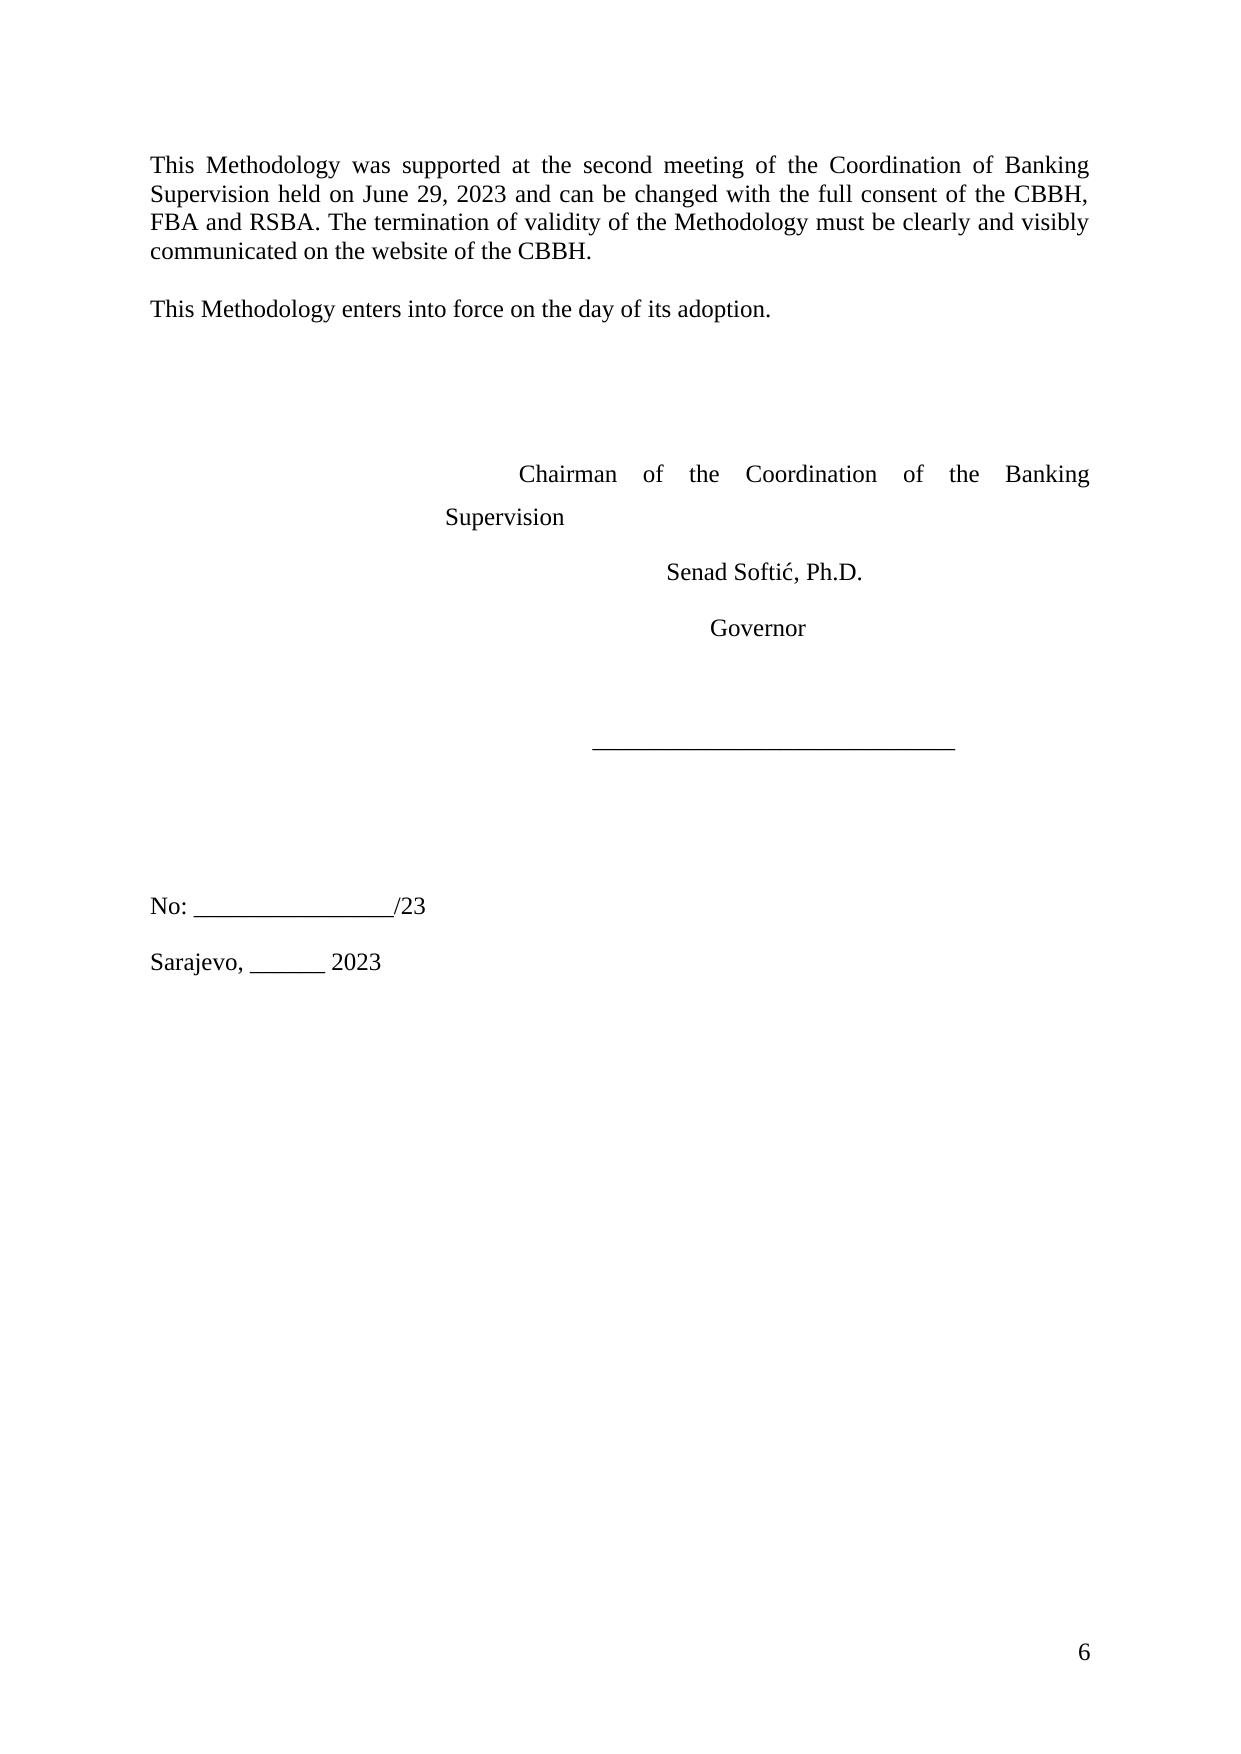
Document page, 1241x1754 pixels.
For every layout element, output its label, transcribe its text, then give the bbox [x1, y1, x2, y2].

text _____________________________ [519, 724, 1090, 753]
text Governor [592, 613, 1090, 642]
text Sarajevo, ______ 2023 [150, 947, 1090, 976]
text This Methodology was supported at the second meeting of the Coordination of Banking Supervision held on June 29, 2023 and can be changed with the full consent of the CBBH, FBA and RSBA. The termination of validity of the Methodology must be clearly and visibly communicated on the website of the CBBH. [150, 150, 1090, 265]
text This Methodology enters into force on the day of its adoption. [150, 294, 1090, 322]
text Senad Softić, Ph.D. [592, 557, 1090, 586]
text No: ________________/23 [150, 891, 1090, 920]
text Chairman of the Coordination of the Banking Supervision [445, 459, 1090, 531]
